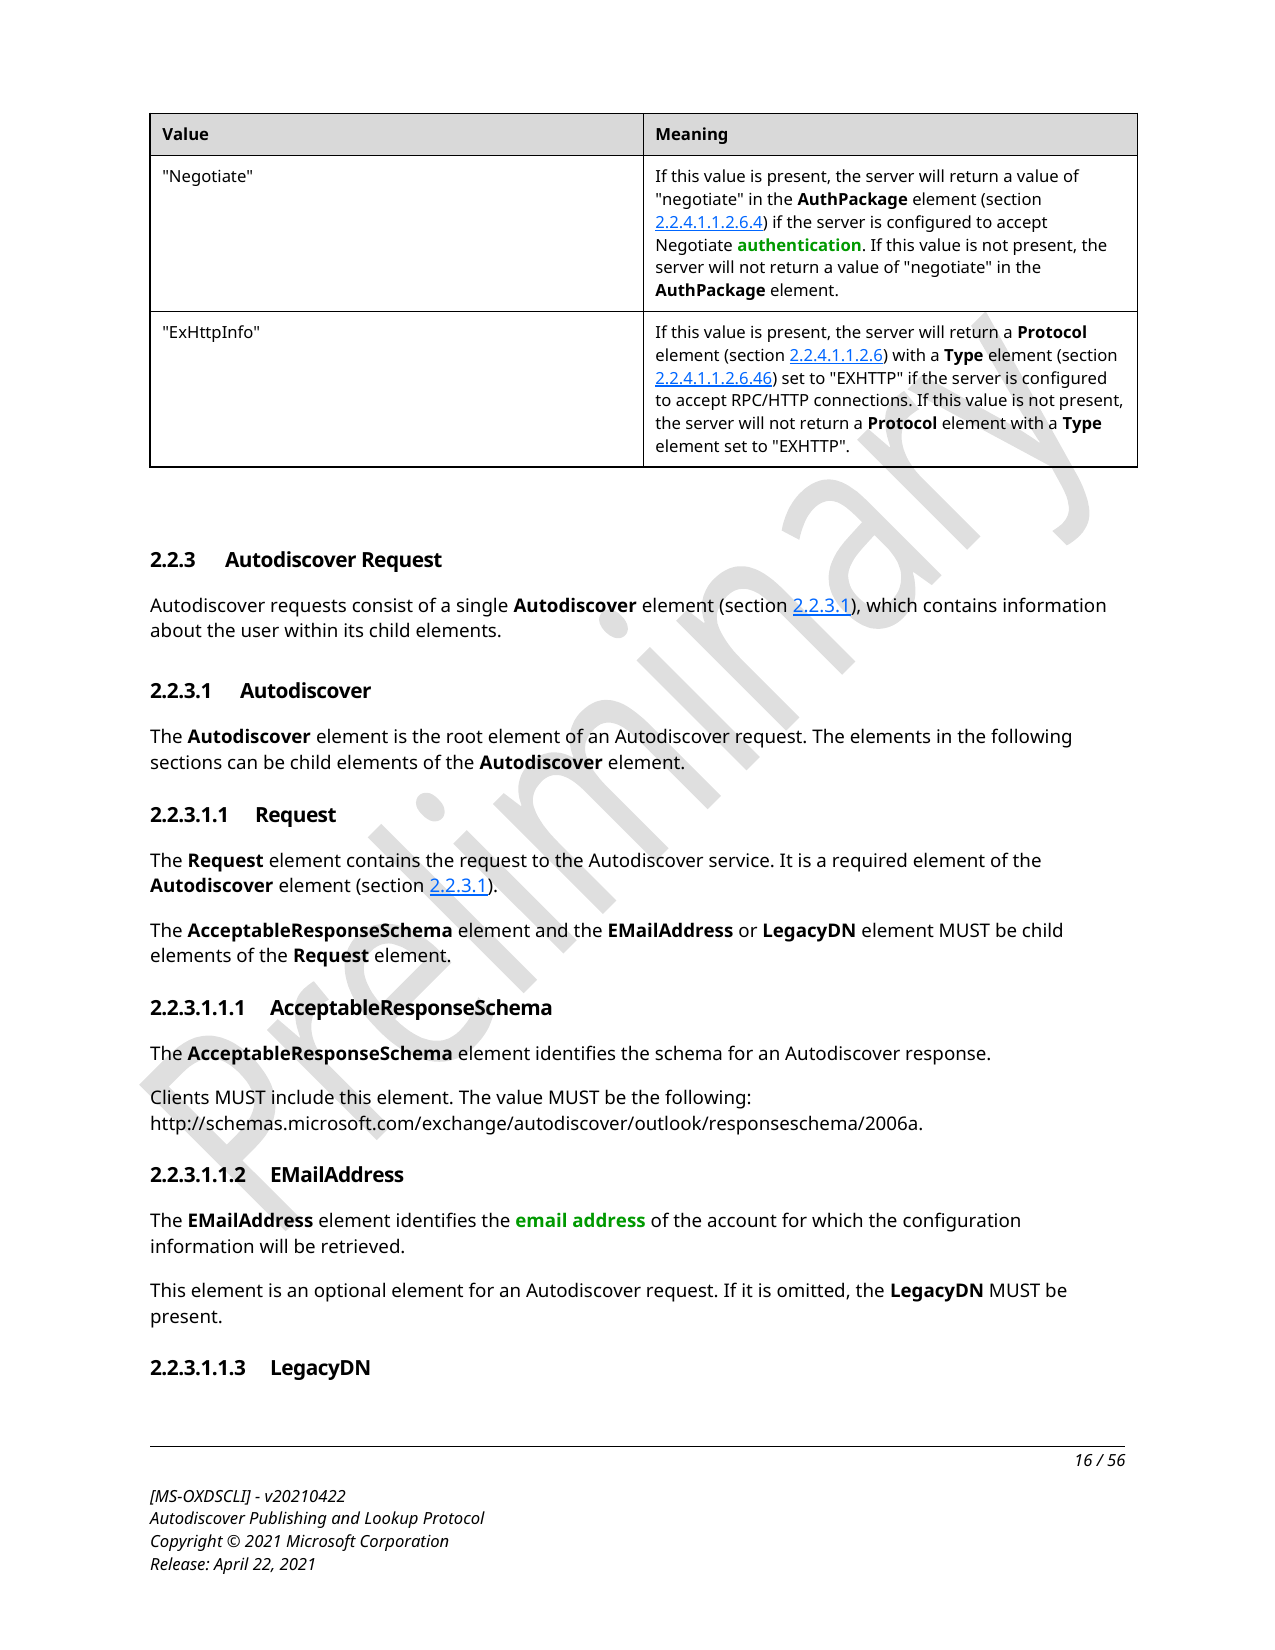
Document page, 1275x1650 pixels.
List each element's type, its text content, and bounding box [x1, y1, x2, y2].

text This element is an optional element for an Autodiscover request. If it is omitted, the LegacyDN MUST be present. [150, 1277, 1125, 1328]
text Autodiscover requests consist of a single Autodiscover element (section 2.2.3.1), which contains information about the user within its child elements. [150, 592, 1125, 643]
subtitle EMailAddress [150, 1160, 1125, 1189]
text The Request element contains the request to the Autodiscover service. It is a required element of the Autodiscover element (section 2.2.3.1). [150, 847, 1125, 898]
table_header Value [151, 114, 643, 155]
subtitle AcceptableResponseSchema [150, 993, 1125, 1021]
text The AcceptableResponseSchema element and the EMailAddress or LegacyDN element MUST be child elements of the Request element. [150, 917, 1125, 968]
subtitle LegacyDN [150, 1353, 1125, 1382]
subtitle Request [150, 800, 1125, 828]
table_cell If this value is present, the server will return a value of "negotiate" in the AuthPackage element (section 2.2.4.1.1.2.6.4) if the server is configured to accept Negotiate authentication. If this value is not present, the server will not return a value of "negotiate" in the AuthPackage element. [644, 156, 1137, 311]
table_header Meaning [644, 114, 1137, 155]
text The AcceptableResponseSchema element identifies the schema for an Autodiscover response. [150, 1040, 1125, 1066]
table_cell If this value is present, the server will return a Protocol element (section 2.2.4.1.1.2.6) with a Type element (section 2.2.4.1.1.2.6.46) set to "EXHTTP" if the server is configured to accept RPC/HTTP connections. If this value is not present, the server will not return a Protocol element with a Type element set to "EXHTTP". [644, 312, 1137, 466]
text The EMailAddress element identifies the email address of the account for which the configuration information will be retrieved. [150, 1208, 1125, 1259]
table_cell "Negotiate" [151, 156, 643, 311]
text Clients MUST include this element. The value MUST be the following: http://schemas.microsoft.com/exchange/autodiscover/outlook/responseschema/2006a. [150, 1084, 1125, 1135]
table_cell "ExHttpInfo" [151, 312, 643, 466]
text The Autodiscover element is the root element of an Autodiscover request. The elements in the following sections can be child elements of the Autodiscover element. [150, 724, 1125, 775]
subtitle Autodiscover [150, 677, 1125, 705]
subtitle Autodiscover Request [150, 545, 1125, 573]
